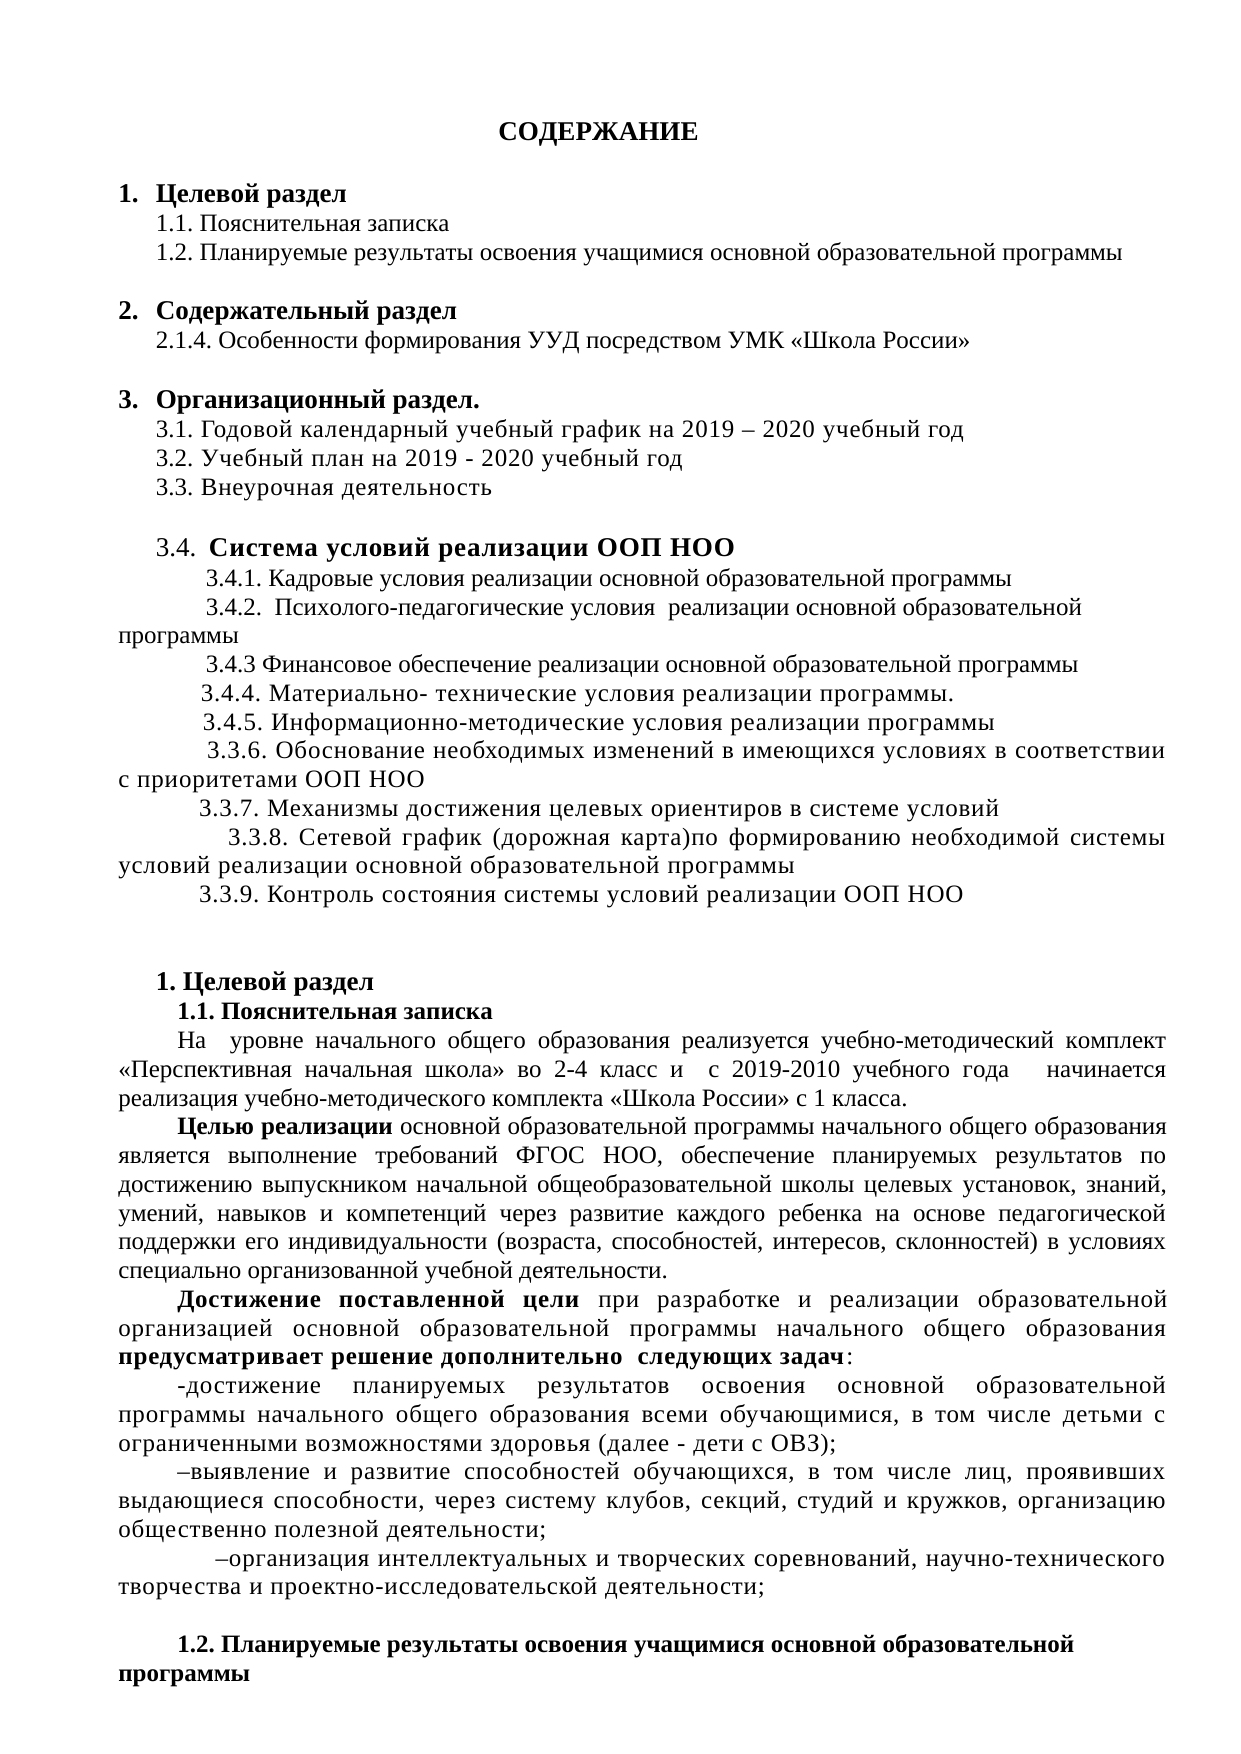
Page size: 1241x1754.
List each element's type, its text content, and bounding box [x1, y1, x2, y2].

list 1.1. Пояснительная записка [156, 208, 1167, 237]
list Внеурочная деятельность [156, 472, 1167, 501]
text 3.3.7. Механизмы достижения целевых ориентиров в системе условий [118, 793, 1167, 822]
text На уровне начального общего образования реализуется учебно-методический комплект «Перспективная начальная школа» во 2-4 класс и с 2019-2010 учебного года начинается реализация учебно-методического комплекта «Школа России» с 1 класса. [118, 1025, 1167, 1111]
text 3.3.9. Контроль состояния системы условий реализации ООП НОО [118, 879, 1167, 908]
subtitle 3.4.3 Финансовое обеспечение реализации основной образовательной программы [118, 649, 1167, 678]
list Учебный план на 2019 - 2020 учебный год [156, 443, 1167, 472]
list 1.1. Пояснительная записка [118, 996, 1167, 1025]
text 1.2. Планируемые результаты освоения учащимися основной образовательной программы [118, 237, 1167, 266]
list Целевой раздел [118, 177, 1167, 208]
text –организация интеллектуальных и творческих соревнований, научно-технического творчества и проектно-исследовательской деятельности; [118, 1543, 1167, 1600]
list Содержательный раздел [118, 294, 1167, 326]
list 3.4.5. Информационно-методические условия реализации программы [118, 707, 1167, 735]
text Достижение поставленной цели при разработке и реализации образовательной организацией основной образовательной программы начального общего образования предусматривает решение дополнительно следующих задач: [118, 1284, 1167, 1370]
text СОДЕРЖАНИЕ [29, 115, 1167, 146]
subtitle 3.4.1. Кадровые условия реализации основной образовательной программы [156, 563, 1167, 592]
list Годовой календарный учебный график на 2019 – 2020 учебный год [156, 414, 1167, 443]
list 2.1.4. Особенности формирования УУД посредством УМК «Школа России» [156, 326, 1167, 354]
list Система условий реализации ООП НОО [156, 529, 1167, 563]
text 1.2. Планируемые результаты освоения учащимися основной образовательной программы [118, 1629, 1167, 1686]
text 3.4.2. Психолого-педагогические условия реализации основной образовательной программы [118, 592, 1167, 649]
list Целью реализации основной образовательной программы начального общего образования является выполнение требований ФГОС НОО, обеспечение планируемых результатов по достижению выпускником начальной общеобразовательной школы целевых установок, знаний, умений, навыков и компетенций через развитие каждого ребенка на основе педагогической поддержки его индивидуальности (возраста, способностей, интересов, склонностей) в условиях специально организованной учебной деятельности. [118, 1111, 1167, 1284]
list 1. Целевой раздел [156, 965, 1167, 996]
text -достижение планируемых результатов освоения основной образовательной программы начального общего образования всеми обучающимися, в том числе детьми с ограниченными возможностями здоровья (далее - дети с ОВЗ); [118, 1370, 1167, 1456]
list Организационный раздел. [118, 383, 1167, 414]
text 3.3.8. Сетевой график (дорожная карта)по формированию необходимой системы условий реализации основной образовательной программы [118, 822, 1167, 879]
list 3.4.4. Материально- технические условия реализации программы. [201, 678, 1167, 707]
text –выявление и развитие способностей обучающихся, в том числе лиц, проявивших выдающиеся способности, через систему клубов, секций, студий и кружков, организацию общественно полезной деятельности; [118, 1456, 1167, 1543]
text 3.3.6. Обоснование необходимых изменений в имеющихся условиях в соответствии с приоритетами ООП НОО [118, 735, 1167, 793]
